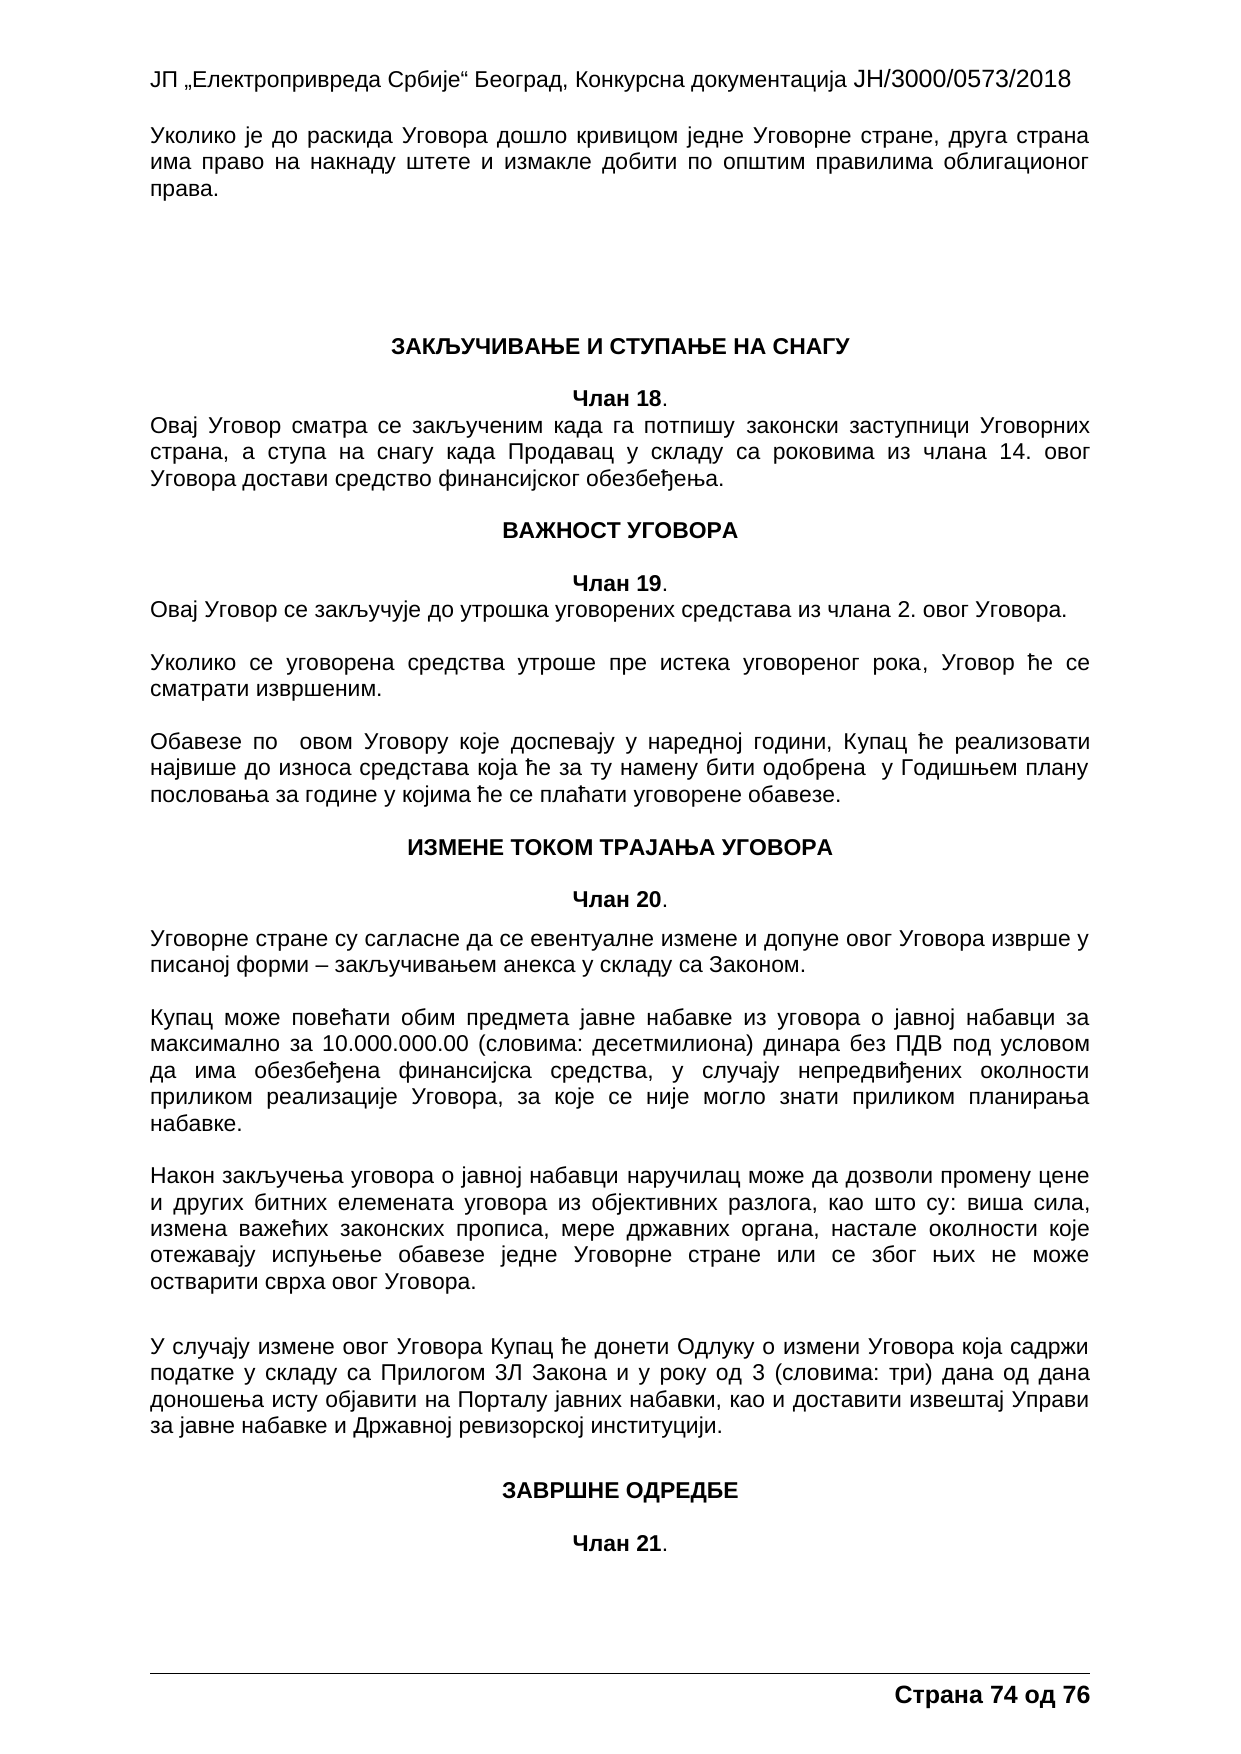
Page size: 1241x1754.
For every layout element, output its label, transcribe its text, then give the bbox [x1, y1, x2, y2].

text Члан 18. [150, 385, 1090, 412]
text ЗАКЉУЧИВАЊЕ И СТУПАЊЕ НА СНАГУ [150, 333, 1090, 359]
text ИЗМЕНЕ ТОКОМ ТРАЈАЊА УГОВОРА [150, 833, 1090, 860]
text Уговорне стране су сагласне да се евентуалне измене и допуне овог Уговора изврше у писаној форми – закључивањем анекса у складу са Законом. [150, 925, 1090, 978]
text Након закључења уговора о јавној набавци наручилац може да дозволи промену цене и других битних елемената уговора из објективних разлога, као што су: виша сила, измена важећих законских прописа, мере државних органа, настале околности које отежавају испуњење обавезе једне Уговорне стране или се због њих не може остварити сврха овог Уговора. [150, 1162, 1090, 1294]
text Члан 20. [150, 886, 1090, 912]
text ВАЖНОСТ УГОВОРА [150, 517, 1090, 543]
text Уколико се уговорена средства утроше пре истека уговореног рока, Уговор ће се сматрати извршеним. [150, 649, 1090, 702]
text Члан 19. [150, 570, 1090, 596]
text ЗАВРШНЕ ОДРЕДБЕ [150, 1477, 1090, 1503]
text У случају измене овог Уговора Купац ће донети Одлуку о измени Уговора која садржи податке у складу са Прилогом 3Л Закона и у року од 3 (словима: три) дана од дана доношења исту објавити на Порталу јавних набавки, као и доставити извештај Управи за јавне набавке и Државној ревизорској институцији. [150, 1333, 1090, 1438]
text Обавезе по овом Уговору које доспевају у наредној години, Купац ће реализовати највише до износа средстава која ће за ту намену бити одобрена у Годишњем плану пословања за године у којима ће се плаћати уговорене обавезе. [150, 728, 1090, 807]
text Овај Уговор сматра се закљученим када га потпишу законски заступници Уговорних страна, а ступа на снагу када Продавац у складу са роковима из члана 14. овог Уговора достави средство финансијског обезбеђења. [150, 412, 1090, 491]
text Уколико је до раскида Уговора дошло кривицом једне Уговорне стране, друга страна има право на накнаду штете и измакле добити по општим правилима облигационог права. [150, 122, 1090, 201]
text Купац може повећати обим предмета јавне набавке из уговора о јавној набавци за максимално за 10.000.000.00 (словима: десетмилиона) динара без ПДВ под условом да има обезбеђена финансијска средства, у случају непредвиђених околности приликом реализације Уговора, за које се није могло знати приликом планирања набавке. [150, 1004, 1090, 1136]
text Члан 21. [150, 1530, 1090, 1556]
text Овај Уговор се закључује до утрошка уговорених средстава из члана 2. овог Уговора. [150, 596, 1090, 623]
